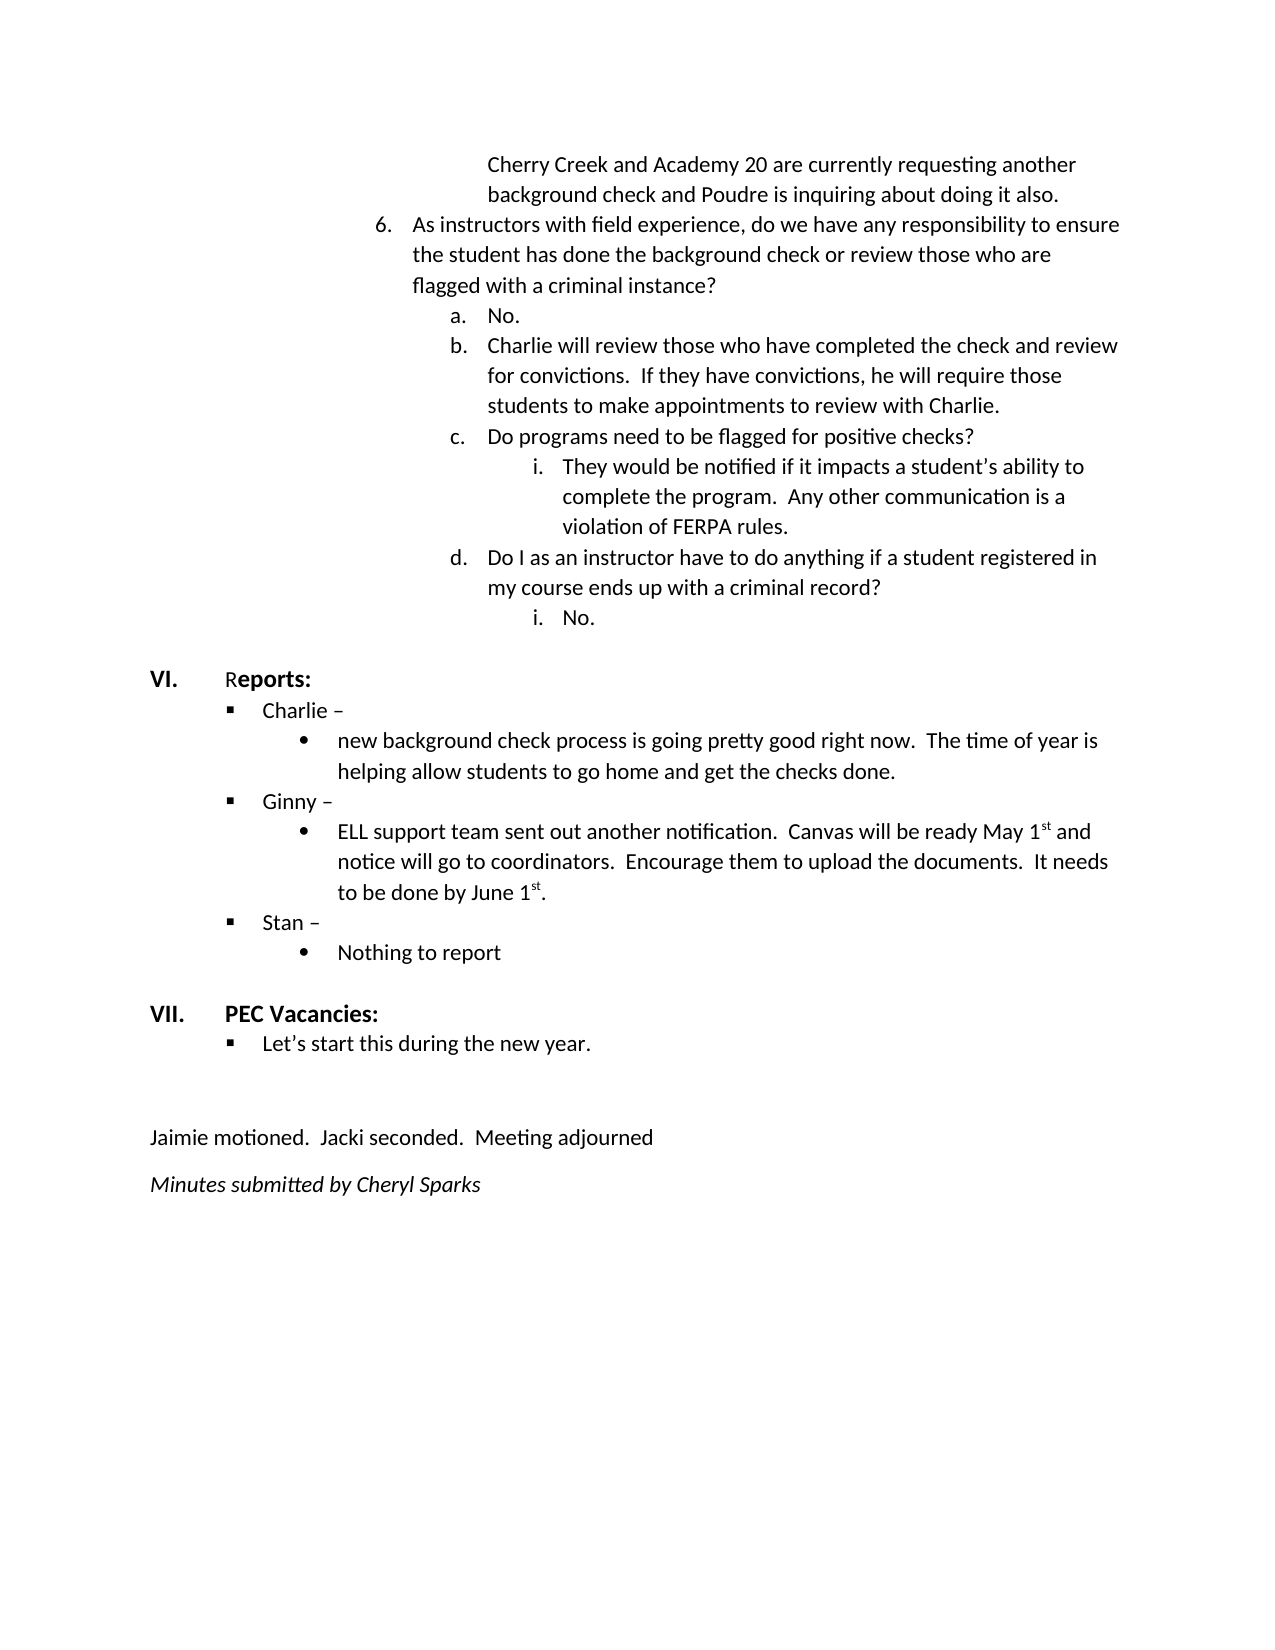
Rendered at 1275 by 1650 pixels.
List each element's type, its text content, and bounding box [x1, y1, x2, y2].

list Ginny – [225, 787, 1125, 815]
list No. [450, 301, 1125, 329]
list ELL support team sent out another notification. Canvas will be ready May 1st and notice will go to coordinators. Encourage them to upload the documents. It needs to be done by June 1st. [300, 817, 1125, 906]
list Reports: [150, 663, 1125, 694]
list PEC Vacancies: [150, 998, 1125, 1029]
list Do programs need to be flagged for positive checks? [450, 422, 1125, 450]
list new background check process is going pretty good right now. The time of year is helping allow students to go home and get the checks done. [300, 727, 1125, 785]
text Jaimie motioned. Jacki seconded. Meeting adjourned [150, 1123, 1125, 1151]
text Minutes submitted by Cheryl Sparks [150, 1170, 1125, 1198]
list Charlie – [225, 696, 1125, 724]
list Do I as an instructor have to do anything if a student registered in my course ends up with a criminal record? [450, 543, 1125, 601]
list Let’s start this during the new year. [225, 1029, 1125, 1057]
list Stan – [225, 908, 1125, 936]
list Nothing to report [300, 938, 1125, 966]
list They would be notified if it impacts a student’s ability to complete the program. Any other communication is a violation of FERPA rules. [544, 452, 1125, 541]
list No. [544, 603, 1125, 631]
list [450, 150, 1125, 208]
list As instructors with field experience, do we have any responsibility to ensure the student has done the background check or review those who are flagged with a criminal instance? [375, 210, 1125, 299]
list Charlie will review those who have completed the check and review for convictions. If they have convictions, he will require those students to make appointments to review with Charlie. [450, 331, 1125, 420]
